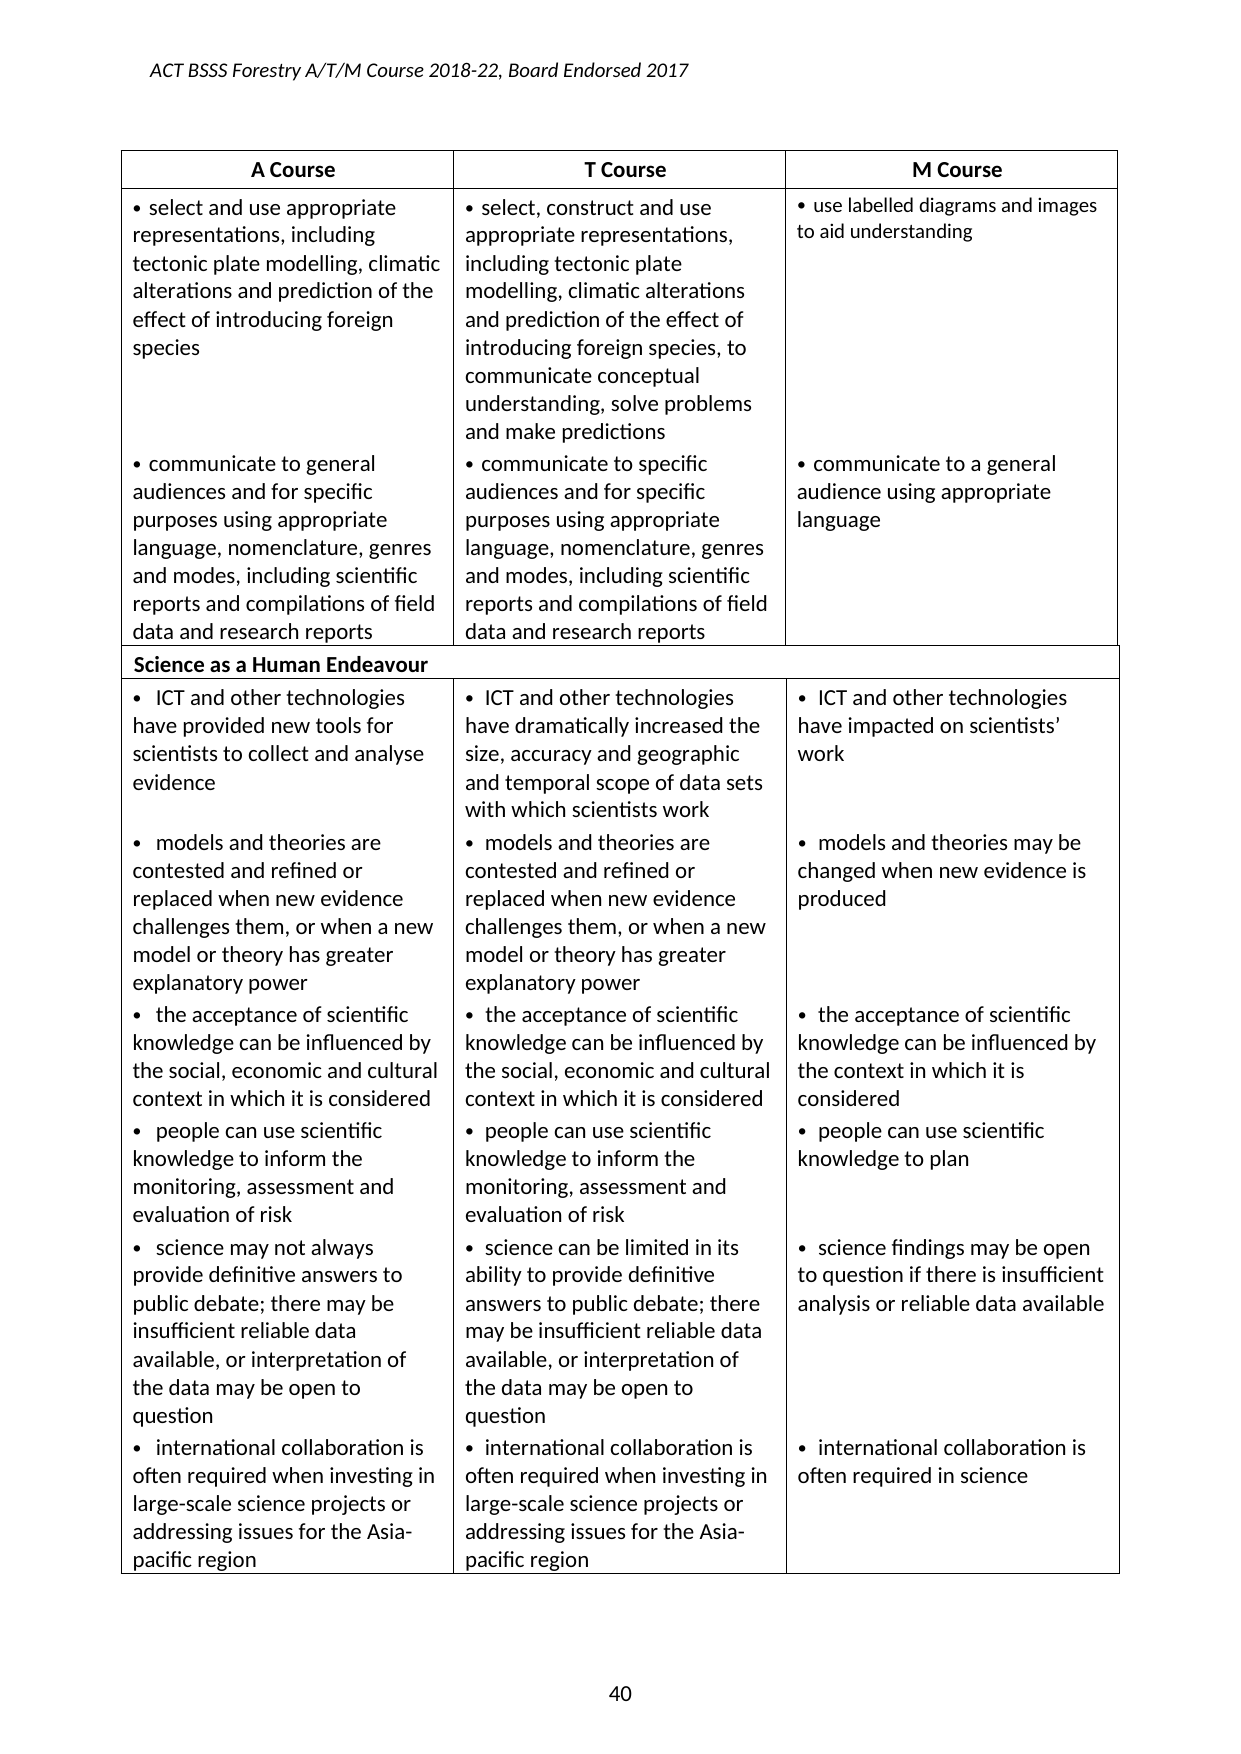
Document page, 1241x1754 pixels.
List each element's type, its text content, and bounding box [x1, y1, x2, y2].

table_cell science can be limited in its ability to provide definitive answers to public debate; there may be insufficient reliable data available, or interpretation of the data may be open to question [454, 1229, 786, 1429]
table_cell communicate to general audiences and for specific purposes using appropriate language, nomenclature, genres and modes, including scientific reports and compilations of field data and research reports [122, 445, 453, 645]
table_cell models and theories are contested and refined or replaced when new evidence challenges them, or when a new model or theory has greater explanatory power [454, 824, 786, 996]
table_cell models and theories are contested and refined or replaced when new evidence challenges them, or when a new model or theory has greater explanatory power [122, 824, 453, 996]
table_header A Course [122, 151, 453, 187]
table_header M Course [786, 151, 1117, 187]
table_cell people can use scientific knowledge to inform the monitoring, assessment and evaluation of risk [454, 1112, 786, 1228]
table_cell science findings may be open to question if there is insufficient analysis or reliable data available [787, 1229, 1119, 1429]
table_cell models and theories may be changed when new evidence is produced [787, 824, 1119, 996]
table_cell people can use scientific knowledge to inform the monitoring, assessment and evaluation of risk [122, 1112, 453, 1228]
table_cell the acceptance of scientific knowledge can be influenced by the context in which it is considered [787, 996, 1119, 1112]
table_cell ICT and other technologies have impacted on scientists’ work [787, 679, 1119, 824]
table_cell international collaboration is often required when investing in large-scale science projects or addressing issues for the Asia-pacific region [122, 1429, 453, 1573]
table_cell communicate to a general audience using appropriate language [786, 445, 1117, 645]
table_cell communicate to specific audiences and for specific purposes using appropriate language, nomenclature, genres and modes, including scientific reports and compilations of field data and research reports [454, 445, 785, 645]
table_cell ICT and other technologies have provided new tools for scientists to collect and analyse evidence [122, 679, 453, 824]
table_cell international collaboration is often required when investing in large-scale science projects or addressing issues for the Asia-pacific region [454, 1429, 786, 1573]
table_cell international collaboration is often required in science [787, 1429, 1119, 1573]
table_cell use labelled diagrams and images to aid understanding [786, 189, 1117, 445]
table_cell Science as a Human Endeavour [122, 646, 1119, 678]
table_cell the acceptance of scientific knowledge can be influenced by the social, economic and cultural context in which it is considered [122, 996, 453, 1112]
table_cell people can use scientific knowledge to plan [787, 1112, 1119, 1228]
table_header T Course [454, 151, 785, 187]
table_cell select and use appropriate representations, including tectonic plate modelling, climatic alterations and prediction of the effect of introducing foreign species [122, 189, 453, 445]
table_cell select, construct and use appropriate representations, including tectonic plate modelling, climatic alterations and prediction of the effect of introducing foreign species, to communicate conceptual understanding, solve problems and make predictions [454, 189, 785, 445]
table_cell the acceptance of scientific knowledge can be influenced by the social, economic and cultural context in which it is considered [454, 996, 786, 1112]
table_cell science may not always provide definitive answers to public debate; there may be insufficient reliable data available, or interpretation of the data may be open to question [122, 1229, 453, 1429]
table_cell ICT and other technologies have dramatically increased the size, accuracy and geographic and temporal scope of data sets with which scientists work [454, 679, 786, 824]
